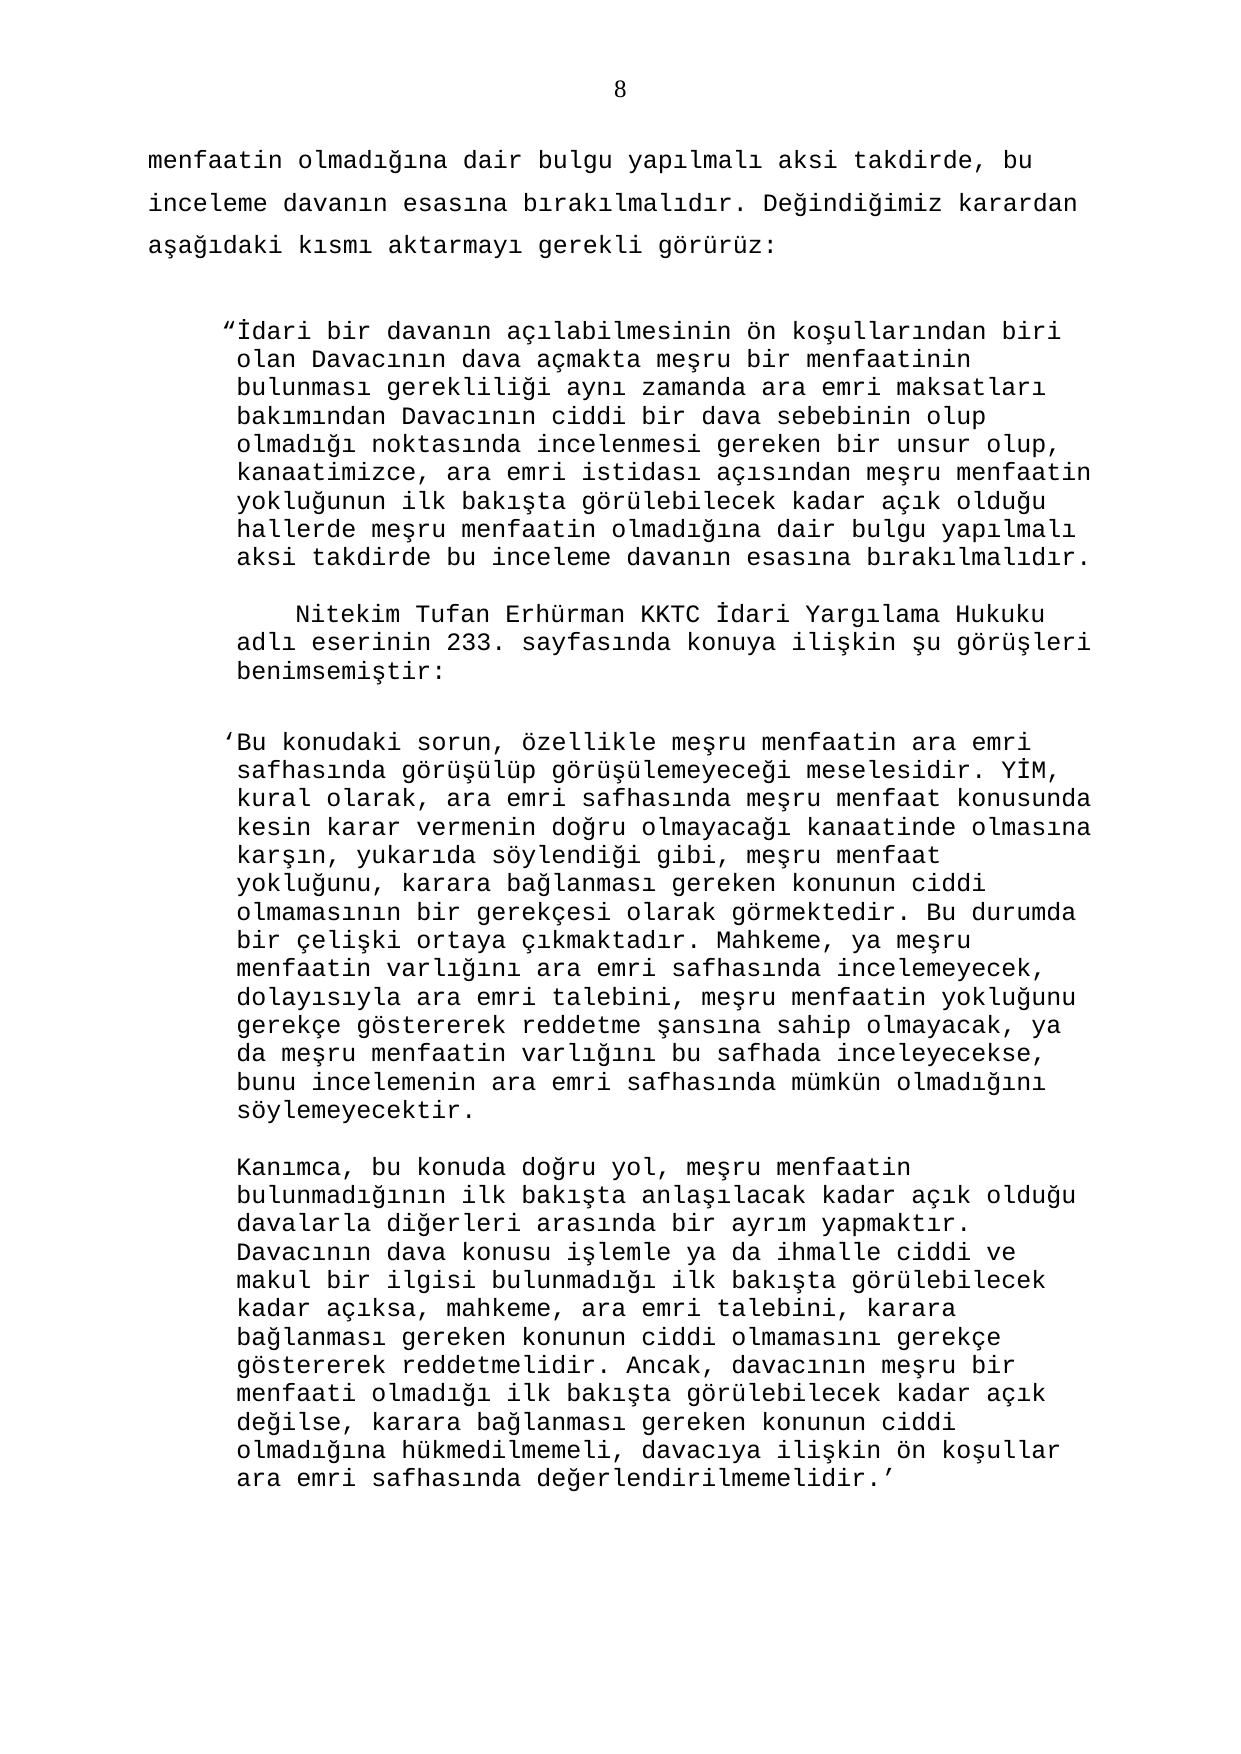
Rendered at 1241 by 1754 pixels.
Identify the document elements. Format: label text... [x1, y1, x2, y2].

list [148, 148, 1093, 261]
text Kanımca, bu konuda doğru yol, meşru menfaatin bulunmadığının ilk bakışta anlaşılacak kadar açık olduğu davalarla diğerleri arasında bir ayrım yapmaktır. Davacının dava konusu işlemle ya da ihmalle ciddi ve makul bir ilgisi bulunmadığı ilk bakışta görülebilecek kadar açıksa, mahkeme, ara emri talebini, karara bağlanması gereken konunun ciddi olmamasını gerekçe göstererek reddetmelidir. Ancak, davacının meşru bir menfaati olmadığı ilk bakışta görülebilecek kadar açık değilse, karara bağlanması gereken konunun ciddi olmadığına hükmedilmemeli, davacıya ilişkin ön koşullar ara emri safhasında değerlendirilmemelidir.’ [221, 1154, 1093, 1494]
text ‘Bu konudaki sorun, özellikle meşru menfaatin ara emri safhasında görüşülüp görüşülemeyeceği meselesidir. YİM, kural olarak, ara emri safhasında meşru menfaat konusunda kesin karar vermenin doğru olmayacağı kanaatinde olmasına karşın, yukarıda söylendiği gibi, meşru menfaat yokluğunu, karara bağlanması gereken konunun ciddi olmamasının bir gerekçesi olarak görmektedir. Bu durumda bir çelişki ortaya çıkmaktadır. Mahkeme, ya meşru menfaatin varlığını ara emri safhasında incelemeyecek, dolayısıyla ara emri talebini, meşru menfaatin yokluğunu gerekçe göstererek reddetme şansına sahip olmayacak, ya da meşru menfaatin varlığını bu safhada inceleyecekse, bunu incelemenin ara emri safhasında mümkün olmadığını söylemeyecektir. [221, 729, 1093, 1126]
list “İdari bir davanın açılabilmesinin ön koşullarından biri olan Davacının dava açmakta meşru bir menfaatinin bulunması gerekliliği aynı zamanda ara emri maksatları bakımından Davacının ciddi bir dava sebebinin olup olmadığı noktasında incelenmesi gereken bir unsur olup, kanaatimizce, ara emri istidası açısından meşru menfaatin yokluğunun ilk bakışta görülebilecek kadar açık olduğu hallerde meşru menfaatin olmadığına dair bulgu yapılmalı aksi takdirde bu inceleme davanın esasına bırakılmalıdır. [221, 318, 1093, 573]
list Nitekim Tufan Erhürman KKTC İdari Yargılama Hukuku adlı eserinin 233. sayfasında konuya ilişkin şu görüşleri benimsemiştir: [236, 602, 1093, 687]
